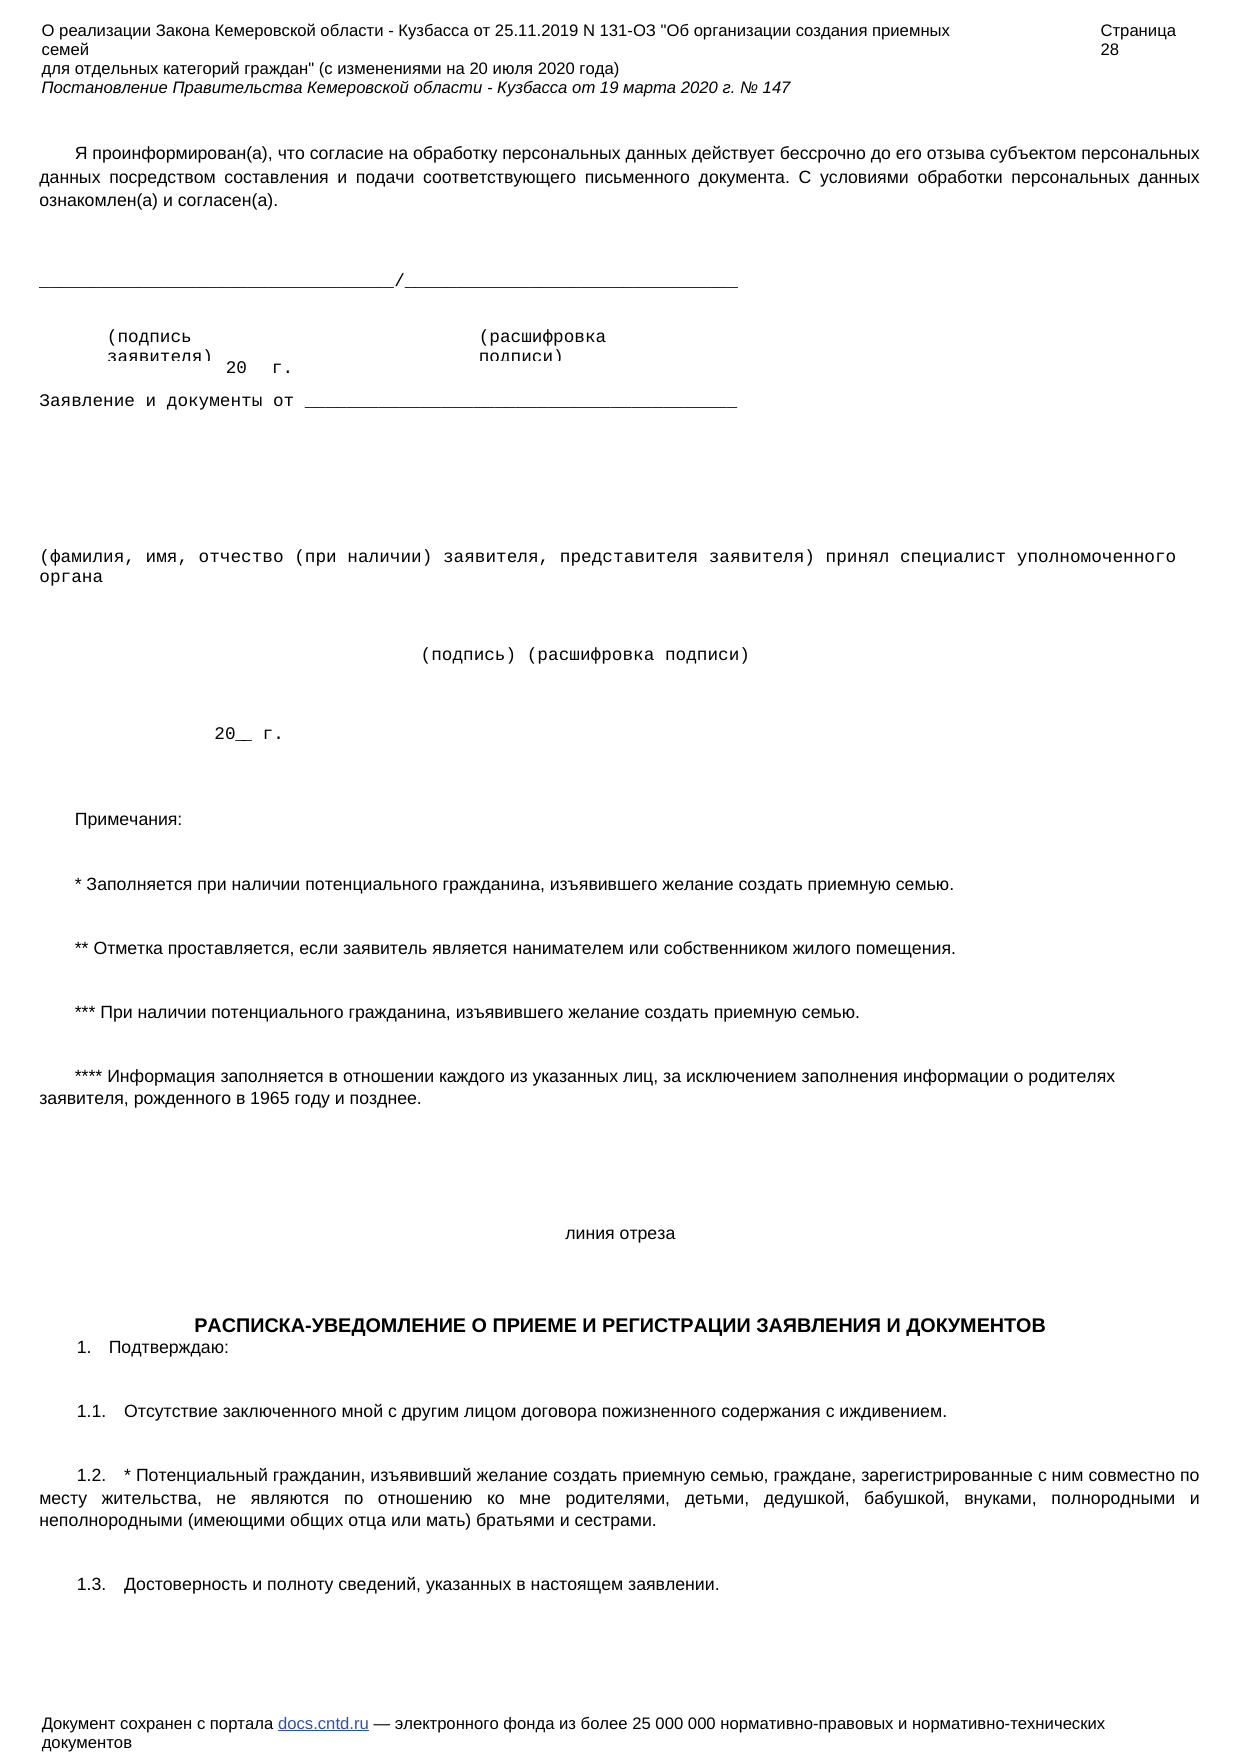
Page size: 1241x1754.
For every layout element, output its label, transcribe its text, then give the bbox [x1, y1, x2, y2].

text **** Информация заполняется в отношении каждого из указанных лиц, за исключением заполнения информации о родителях заявителя, рожденного в 1965 году и позднее. [39, 1066, 1201, 1108]
list Отсутствие заключенного мной с другим лицом договора пожизненного содержания с иждивением. [39, 1401, 1201, 1421]
text линия отреза [39, 1223, 1201, 1243]
text РАСПИСКА-УВЕДОМЛЕНИЕ О ПРИЕМЕ И РЕГИСТРАЦИИ ЗАЯВЛЕНИЯ И ДОКУМЕНТОВ [39, 1314, 1201, 1337]
text 20 г. [214, 724, 1201, 744]
text Заявление и документы от [39, 392, 1201, 412]
list Достоверность и полноту сведений, указанных в настоящем заявлении. [39, 1574, 1201, 1594]
text Я проинформирован(а), что согласие на обработку персональных данных действует бессрочно до его отзыва субъектом персональных данных посредством составления и подачи соответствующего письменного документа. С условиями обработки персональных данных ознакомлен(а) и согласен(а). [39, 143, 1201, 210]
text (фамилия, имя, отчество (при наличии) заявителя, представителя заявителя) принял специалист уполномоченного органа [39, 547, 1201, 588]
list * Потенциальный гражданин, изъявивший желание создать приемную семью, граждане, зарегистрированные с ним совместно по месту жительства, не являются по отношению ко мне родителями, детьми, дедушкой, бабушкой, внуками, полнородными и неполнородными (имеющими общих отца или мать) братьями и сестрами. [39, 1465, 1201, 1530]
text ** Отметка проставляется, если заявитель является нанимателем или собственником жилого помещения. [39, 937, 1201, 958]
text *** При наличии потенциального гражданина, изъявившего желание создать приемную семью. [39, 1002, 1201, 1022]
text * Заполняется при наличии потенциального гражданина, изъявившего желание создать приемную семью. [39, 873, 1201, 894]
text / [39, 272, 1201, 292]
list Подтверждаю: [39, 1337, 1201, 1357]
text Примечания: [39, 809, 1201, 829]
text (подпись) (расшифровка подписи) [420, 646, 1201, 666]
